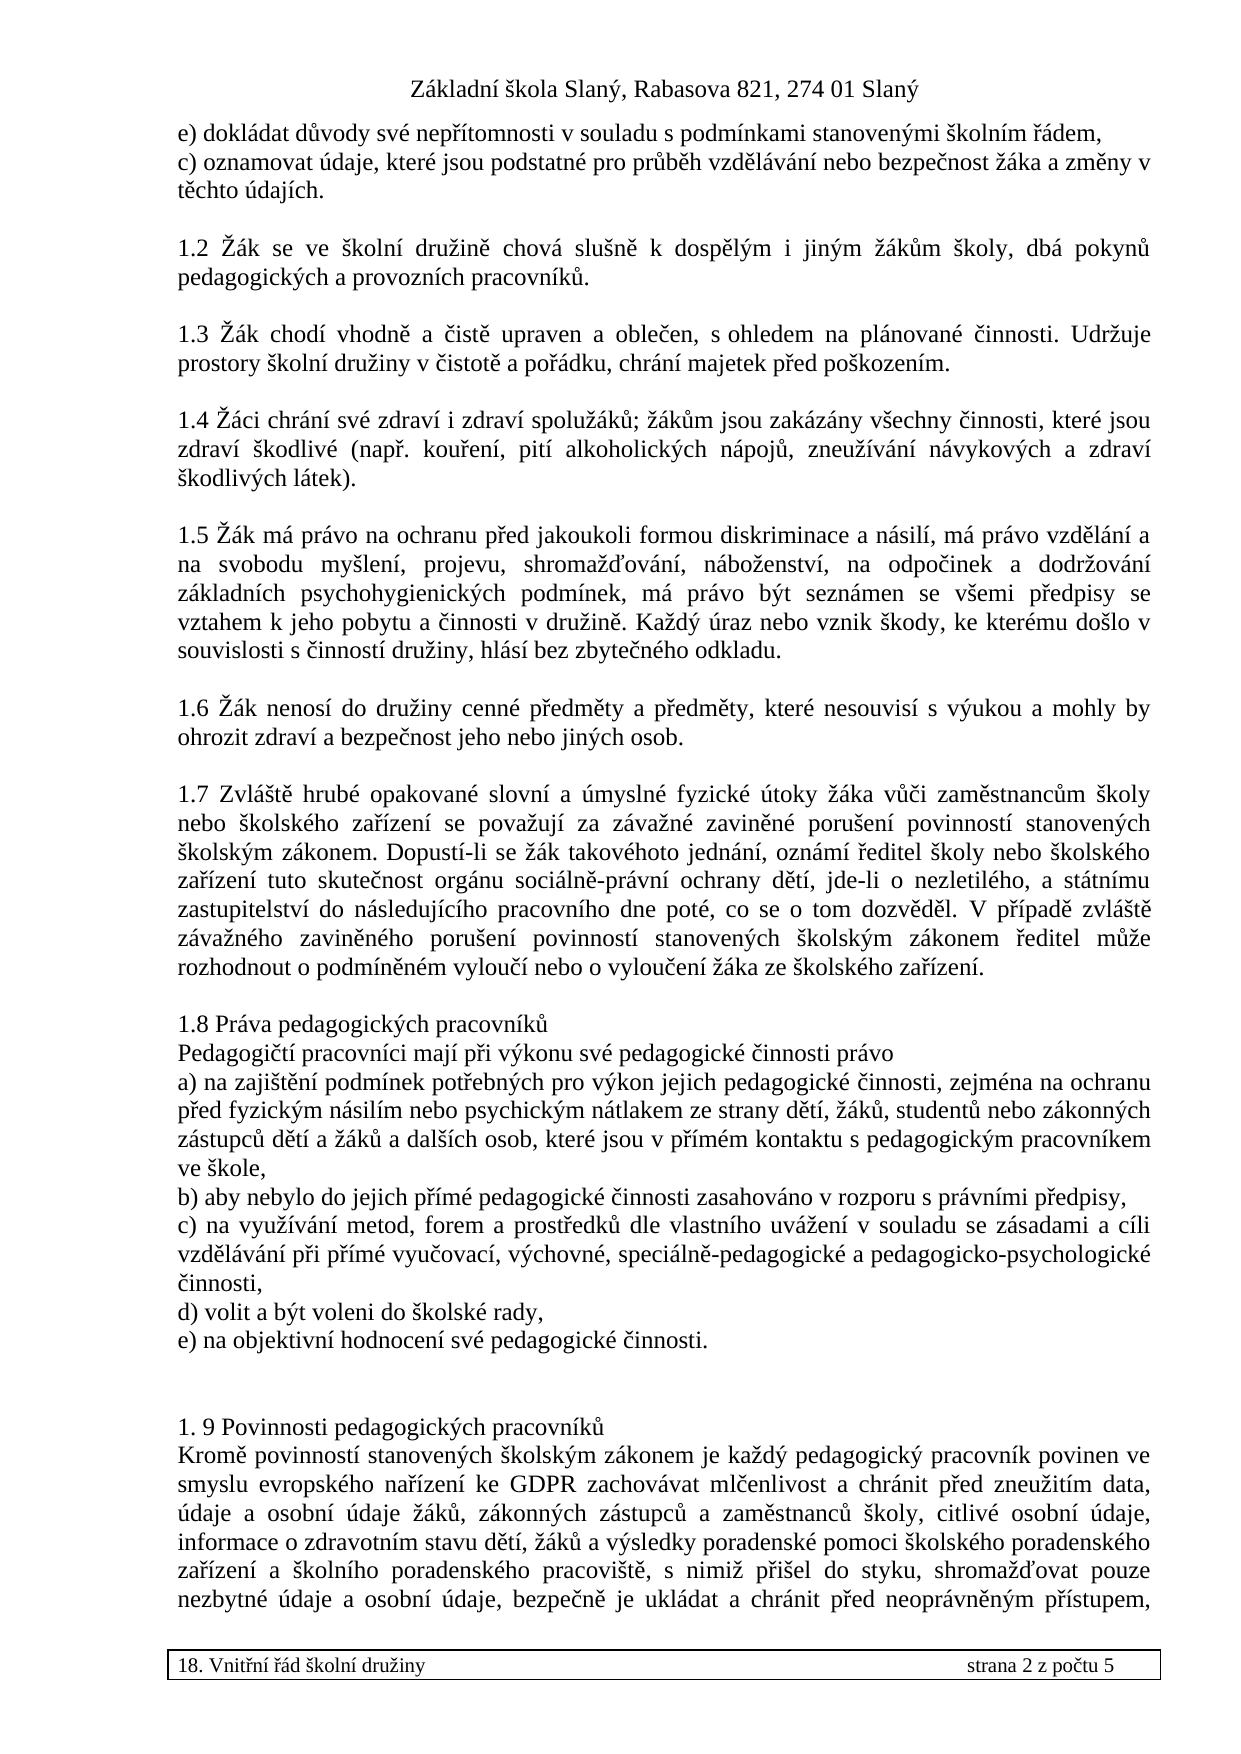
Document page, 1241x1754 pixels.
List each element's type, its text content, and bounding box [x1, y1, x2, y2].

text c) na využívání metod, forem a prostředků dle vlastního uvážení v souladu se zásadami a cíli vzdělávání při přímé vyučovací, výchovné, speciálně-pedagogické a pedagogicko-psychologické činnosti, [177, 1211, 1152, 1297]
text 1.4 Žáci chrání své zdraví i zdraví spolužáků; žákům jsou zakázány všechny činnosti, které jsou zdraví škodlivé (např. kouření, pití alkoholických nápojů, zneužívání návykových a zdraví škodlivých látek). [177, 406, 1152, 492]
text e) na objektivní hodnocení své pedagogické činnosti. [177, 1326, 1152, 1354]
text 1. 9 Povinnosti pedagogických pracovníků [177, 1412, 1152, 1441]
text a) na zajištění podmínek potřebných pro výkon jejich pedagogické činnosti, zejména na ochranu před fyzickým násilím nebo psychickým nátlakem ze strany dětí, žáků, studentů nebo zákonných zástupců dětí a žáků a dalších osob, které jsou v přímém kontaktu s pedagogickým pracovníkem ve škole, [177, 1067, 1152, 1182]
text 1.6 Žák nenosí do družiny cenné předměty a předměty, které nesouvisí s výukou a mohly by ohrozit zdraví a bezpečnost jeho nebo jiných osob. [177, 693, 1152, 751]
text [177, 1441, 1152, 1613]
text b) aby nebylo do jejich přímé pedagogické činnosti zasahováno v rozporu s právními předpisy, [177, 1182, 1152, 1211]
text Pedagogičtí pracovníci mají při výkonu své pedagogické činnosti právo [177, 1038, 1152, 1067]
text d) volit a být voleni do školské rady, [177, 1297, 1152, 1326]
text 1.7 Zvláště hrubé opakované slovní a úmyslné fyzické útoky žáka vůči zaměstnancům školy nebo školského zařízení se považují za závažné zaviněné porušení povinností stanovených školským zákonem. Dopustí-li se žák takovéhoto jednání, oznámí ředitel školy nebo školského zařízení tuto skutečnost orgánu sociálně-právní ochrany dětí, jde-li o nezletilého, a státnímu zastupitelství do následujícího pracovního dne poté, co se o tom dozvěděl. V případě zvláště závažného zaviněného porušení povinností stanovených školským zákonem ředitel může rozhodnout o podmíněném vyloučí nebo o vyloučení žáka ze školského zařízení. [177, 779, 1152, 981]
text 1.3 Žák chodí vhodně a čistě upraven a oblečen, s ohledem na plánované činnosti. Udržuje prostory školní družiny v čistotě a pořádku, chrání majetek před poškozením. [177, 319, 1152, 377]
text 1.5 Žák má právo na ochranu před jakoukoli formou diskriminace a násilí, má právo vzdělání a na svobodu myšlení, projevu, shromažďování, náboženství, na odpočinek a dodržování základních psychohygienických podmínek, má právo být seznámen se všemi předpisy se vztahem k jeho pobytu a činnosti v družině. Každý úraz nebo vznik škody, ke kterému došlo v souvislosti s činností družiny, hlásí bez zbytečného odkladu. [177, 521, 1152, 664]
text 1.2 Žák se ve školní družině chová slušně k dospělým i jiným žákům školy, dbá pokynů pedagogických a provozních pracovníků. [177, 233, 1152, 291]
text c) oznamovat údaje, které jsou podstatné pro průběh vzdělávání nebo bezpečnost žáka a změny v těchto údajích. [177, 147, 1152, 204]
text e) dokládat důvody své nepřítomnosti v souladu s podmínkami stanovenými školním řádem, [177, 118, 1152, 147]
text 1.8 Práva pedagogických pracovníků [177, 1009, 1152, 1038]
